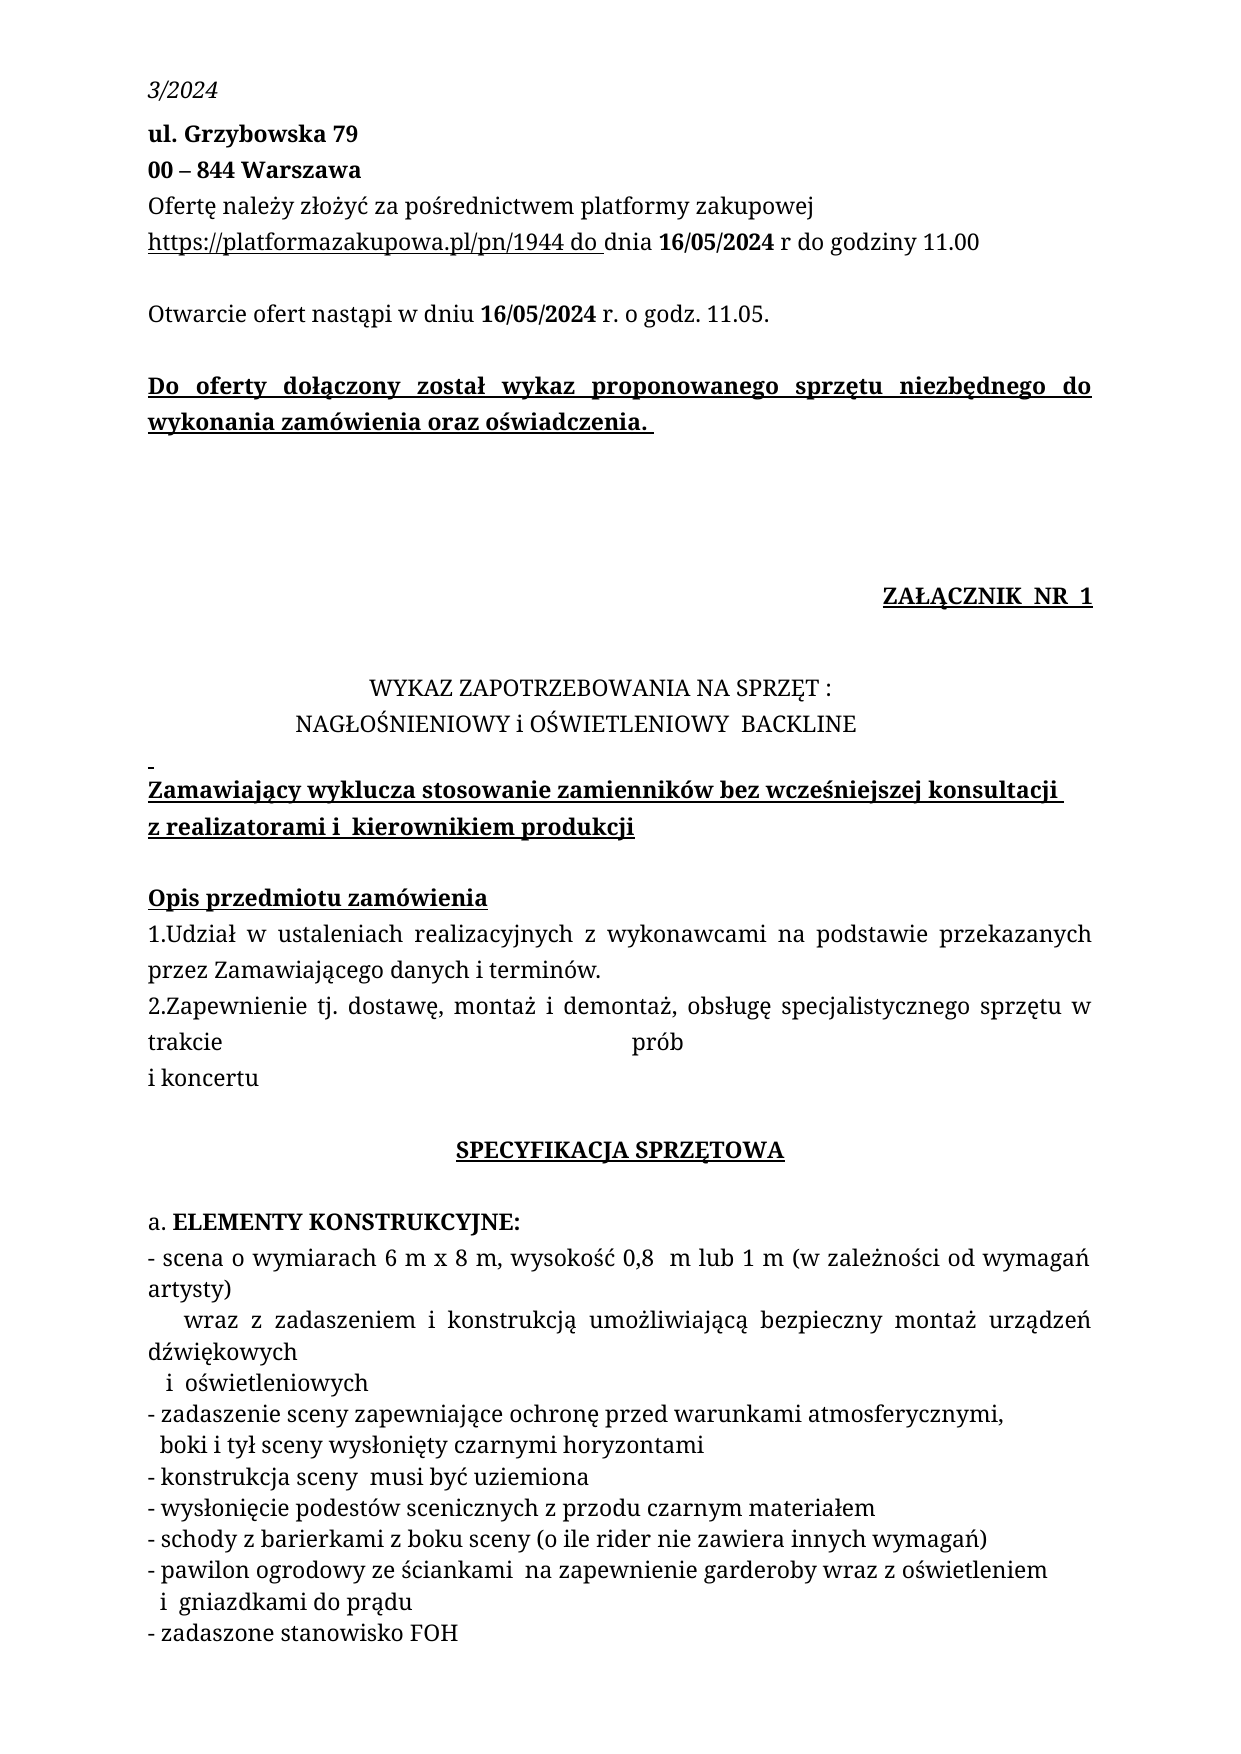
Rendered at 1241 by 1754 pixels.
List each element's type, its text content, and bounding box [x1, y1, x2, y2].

text - zadaszone stanowisko FOH [148, 1617, 1093, 1648]
text 00 – 844 Warszawa [148, 154, 1093, 185]
text Zamawiający wyklucza stosowanie zamienników bez wcześniejszej konsultacji z realizatorami i kierownikiem produkcji [148, 774, 1093, 842]
text SPECYFIKACJA SPRZĘTOWA [148, 1134, 1093, 1165]
text a. ELEMENTY KONSTRUKCYJNE: [148, 1206, 1093, 1237]
text - zadaszenie sceny zapewniające ochronę przed warunkami atmosferycznymi, [148, 1398, 1093, 1429]
text - pawilon ogrodowy ze ściankami na zapewnienie garderoby wraz z oświetleniem [148, 1554, 1093, 1585]
text ul. Grzybowska 79 [148, 118, 1093, 149]
list 1.Udział w ustaleniach realizacyjnych z wykonawcami na podstawie przekazanych przez Zamawiającego danych i terminów. [148, 918, 1093, 985]
text - wysłonięcie podestów scenicznych z przodu czarnym materiałem [148, 1492, 1093, 1523]
text boki i tył sceny wysłonięty czarnymi horyzontami [148, 1429, 1093, 1460]
text Ofertę należy złożyć za pośrednictwem platformy zakupowej https://platformazakupowa.pl/pn/1944 do dnia 16/05/2024 r do godziny 11.00 [148, 190, 1093, 257]
text - schody z barierkami z boku sceny (o ile rider nie zawiera innych wymagań) [148, 1523, 1093, 1554]
text Opis przedmiotu zamówienia [148, 882, 1093, 913]
text Do oferty dołączony został wykaz proponowanego sprzętu niezbędnego do wykonania zamówienia oraz oświadczenia. [148, 370, 1093, 437]
text ZAŁĄCZNIK NR 1 [148, 580, 1093, 611]
text i oświetleniowych [148, 1367, 1093, 1398]
text WYKAZ ZAPOTRZEBOWANIA NA SPRZĘT : [295, 672, 1093, 704]
text Otwarcie ofert nastąpi w dniu 16/05/2024 r. o godz. 11.05. [148, 298, 1093, 329]
text i gniazdkami do prądu [148, 1585, 1093, 1617]
text - scena o wymiarach 6 m x 8 m, wysokość 0,8 m lub 1 m (w zależności od wymagań artysty) [148, 1242, 1093, 1304]
list 2.Zapewnienie tj. dostawę, montaż i demontaż, obsługę specjalistycznego sprzętu w trakcie prób i koncertu [148, 990, 1093, 1093]
text - konstrukcja sceny musi być uziemiona [148, 1460, 1093, 1492]
text wraz z zadaszeniem i konstrukcją umożliwiającą bezpieczny montaż urządzeń dźwiękowych [148, 1304, 1093, 1367]
text NAGŁOŚNIENIOWY i OŚWIETLENIOWY BACKLINE [221, 708, 1093, 739]
